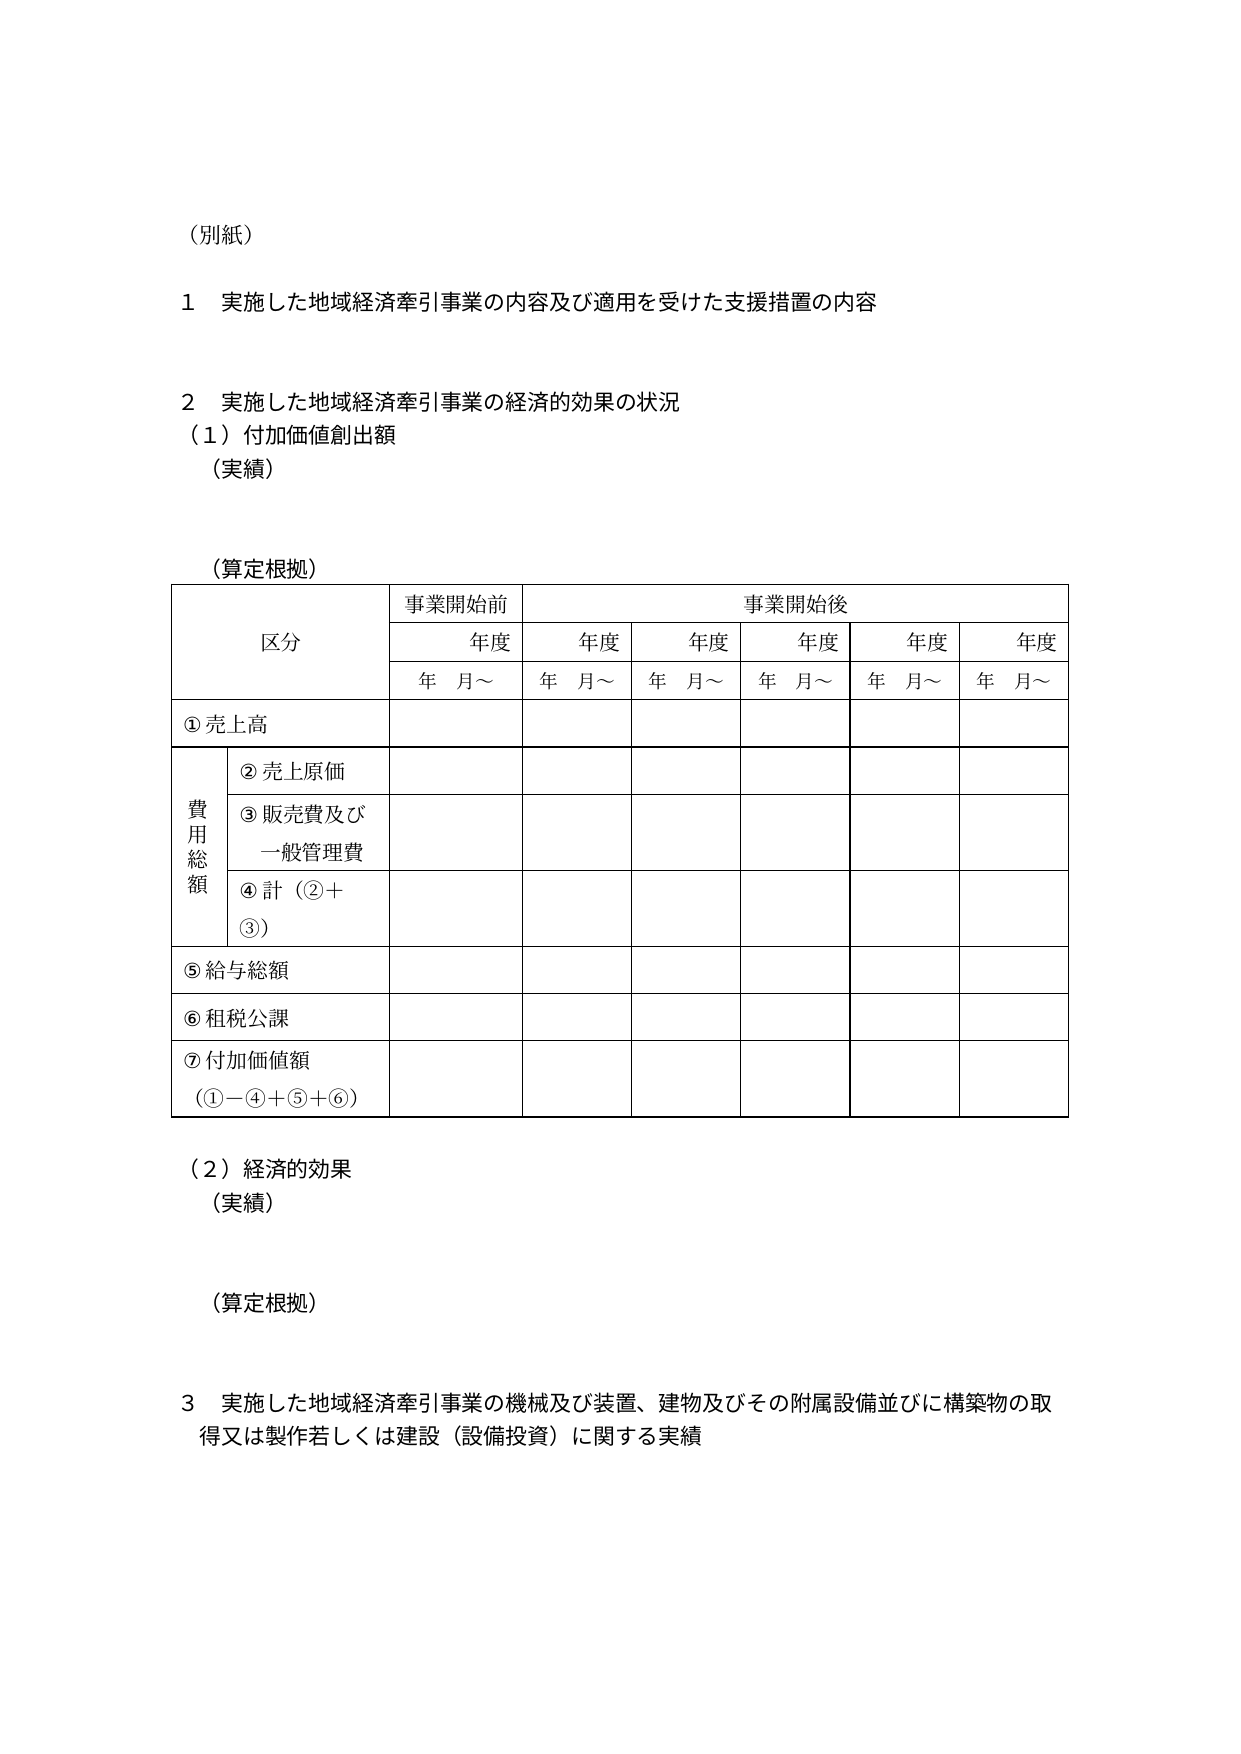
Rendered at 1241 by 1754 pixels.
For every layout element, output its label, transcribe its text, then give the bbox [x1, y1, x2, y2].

table_cell 年度 [390, 623, 522, 661]
table_cell [523, 947, 631, 993]
table_cell [390, 994, 522, 1040]
table_cell [741, 795, 849, 870]
text （別紙） [177, 217, 1063, 250]
table_cell [960, 1041, 1068, 1116]
table_cell ②売上原価 [228, 748, 389, 794]
table_cell 年 月～ [741, 662, 849, 699]
table_cell 年度 [851, 623, 959, 661]
table_cell [741, 994, 849, 1040]
table_cell [851, 947, 959, 993]
text （２）経済的効果 [177, 1151, 1058, 1184]
table_cell ⑥租税公課 [172, 994, 389, 1040]
text （算定根拠） [177, 1284, 1063, 1317]
table_cell [390, 748, 522, 794]
table_cell 年度 [523, 623, 631, 661]
table_cell [390, 1041, 522, 1116]
table_cell 年度 [632, 623, 740, 661]
table_cell ⑦付加価値額 （①－④＋⑤＋⑥） [172, 1041, 389, 1116]
table_cell [523, 748, 631, 794]
table_cell [390, 871, 522, 946]
table_cell [960, 947, 1068, 993]
table_cell [960, 795, 1068, 870]
table_cell [960, 994, 1068, 1040]
table_cell ③販売費及び 一般管理費 [228, 795, 389, 870]
table_cell [632, 994, 740, 1040]
table_cell [632, 1041, 740, 1116]
table_cell [523, 700, 631, 746]
table_cell 年度 [960, 623, 1068, 661]
table_cell [851, 795, 959, 870]
table_cell [523, 1041, 631, 1116]
table_cell ⑤給与総額 [172, 947, 389, 993]
text １ 実施した地域経済牽引事業の内容及び適用を受けた支援措置の内容 [177, 283, 990, 317]
table_cell [632, 871, 740, 946]
table_cell 年 月～ [390, 662, 522, 699]
text ３ 実施した地域経済牽引事業の機械及び装置、建物及びその附属設備並びに構築物の取得又は製作若しくは建設（設備投資）に関する実績 [177, 1384, 1054, 1451]
table_cell [741, 1041, 849, 1116]
table_cell [390, 947, 522, 993]
table_cell [390, 795, 522, 870]
table_cell 年 月～ [960, 662, 1068, 699]
table_cell [632, 748, 740, 794]
table_cell [851, 994, 959, 1040]
table_cell [632, 795, 740, 870]
table_cell [960, 748, 1068, 794]
table_cell [741, 947, 849, 993]
text （実績） [177, 1184, 1063, 1217]
text （実績） [177, 450, 1063, 483]
table_cell [851, 1041, 959, 1116]
table_cell [741, 871, 849, 946]
table_cell [741, 700, 849, 746]
table_cell [523, 994, 631, 1040]
table_cell [632, 700, 740, 746]
table_cell [851, 871, 959, 946]
table_cell 年度 [741, 623, 849, 661]
table_cell ①売上高 [172, 700, 389, 746]
text （算定根拠） [177, 550, 1063, 583]
table_cell 年 月～ [851, 662, 959, 699]
table_cell [390, 700, 522, 746]
table_cell ④計（②＋③） [228, 871, 389, 946]
table_cell 年 月～ [632, 662, 740, 699]
table_cell [741, 748, 849, 794]
table_cell [523, 795, 631, 870]
table_cell [851, 748, 959, 794]
text ２ 実施した地域経済牽引事業の経済的効果の状況 [177, 383, 990, 417]
text （１）付加価値創出額 [177, 417, 1058, 450]
table_cell [960, 700, 1068, 746]
table_header 区分 [172, 585, 389, 699]
table_cell 費用総額 [172, 748, 227, 946]
table_header 事業開始後 [523, 585, 1068, 622]
table_cell 年 月～ [523, 662, 631, 699]
table_header 事業開始前 [390, 585, 522, 622]
table_cell [632, 947, 740, 993]
table_cell [960, 871, 1068, 946]
table_cell [523, 871, 631, 946]
table_cell [851, 700, 959, 746]
